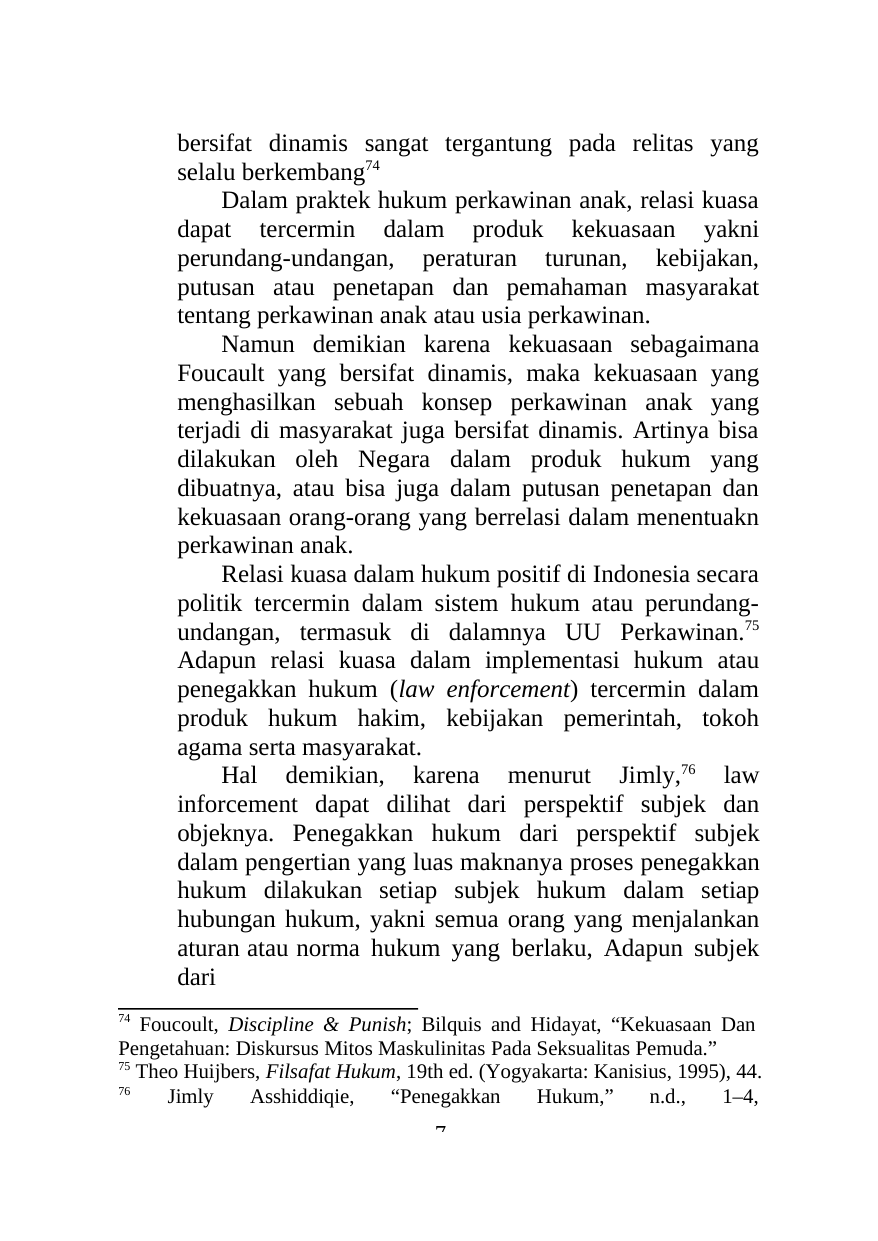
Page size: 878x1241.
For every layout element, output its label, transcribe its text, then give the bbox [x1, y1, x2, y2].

text bersifat dinamis sangat tergantung pada relitas yang selalu berkembang74 [177, 128, 759, 186]
text 75 Theo Huijbers, Filsafat Hukum, 19th ed. (Yogyakarta: Kanisius, 1995), 44. [118, 1060, 829, 1084]
text Dalam praktek hukum perkawinan anak, relasi kuasa dapat tercermin dalam produk kekuasaan yakni perundang-undangan, peraturan turunan, kebijakan, putusan atau penetapan dan pemahaman masyarakat tentang perkawinan anak atau usia perkawinan. [177, 186, 759, 329]
text Relasi kuasa dalam hukum positif di Indonesia secara politik tercermin dalam sistem hukum atau perundang- undangan, termasuk di dalamnya UU Perkawinan.75 Adapun relasi kuasa dalam implementasi hukum atau penegakkan hukum (law enforcement) tercermin dalam produk hukum hakim, kebijakan pemerintah, tokoh agama serta masyarakat. [177, 559, 759, 761]
text 74 Foucoult, Discipline & Punish; Bilquis and Hidayat, “Kekuasaan Dan Pengetahuan: Diskursus Mitos Maskulinitas Pada Seksualitas Pemuda.” [118, 1012, 829, 1060]
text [118, 1084, 759, 1108]
text Hal demikian, karena menurut Jimly,76 law inforcement dapat dilihat dari perspektif subjek dan objeknya. Penegakkan hukum dari perspektif subjek dalam pengertian yang luas maknanya proses penegakkan hukum dilakukan setiap subjek hukum dalam setiap hubungan hukum, yakni semua orang yang menjalankan aturan atau norma hukum yang berlaku, Adapun subjek dari [177, 761, 759, 991]
text Namun demikian karena kekuasaan sebagaimana Foucault yang bersifat dinamis, maka kekuasaan yang menghasilkan sebuah konsep perkawinan anak yang terjadi di masyarakat juga bersifat dinamis. Artinya bisa dilakukan oleh Negara dalam produk hukum yang dibuatnya, atau bisa juga dalam putusan penetapan dan kekuasaan orang-orang yang berrelasi dalam menentuakn perkawinan anak. [177, 329, 759, 559]
